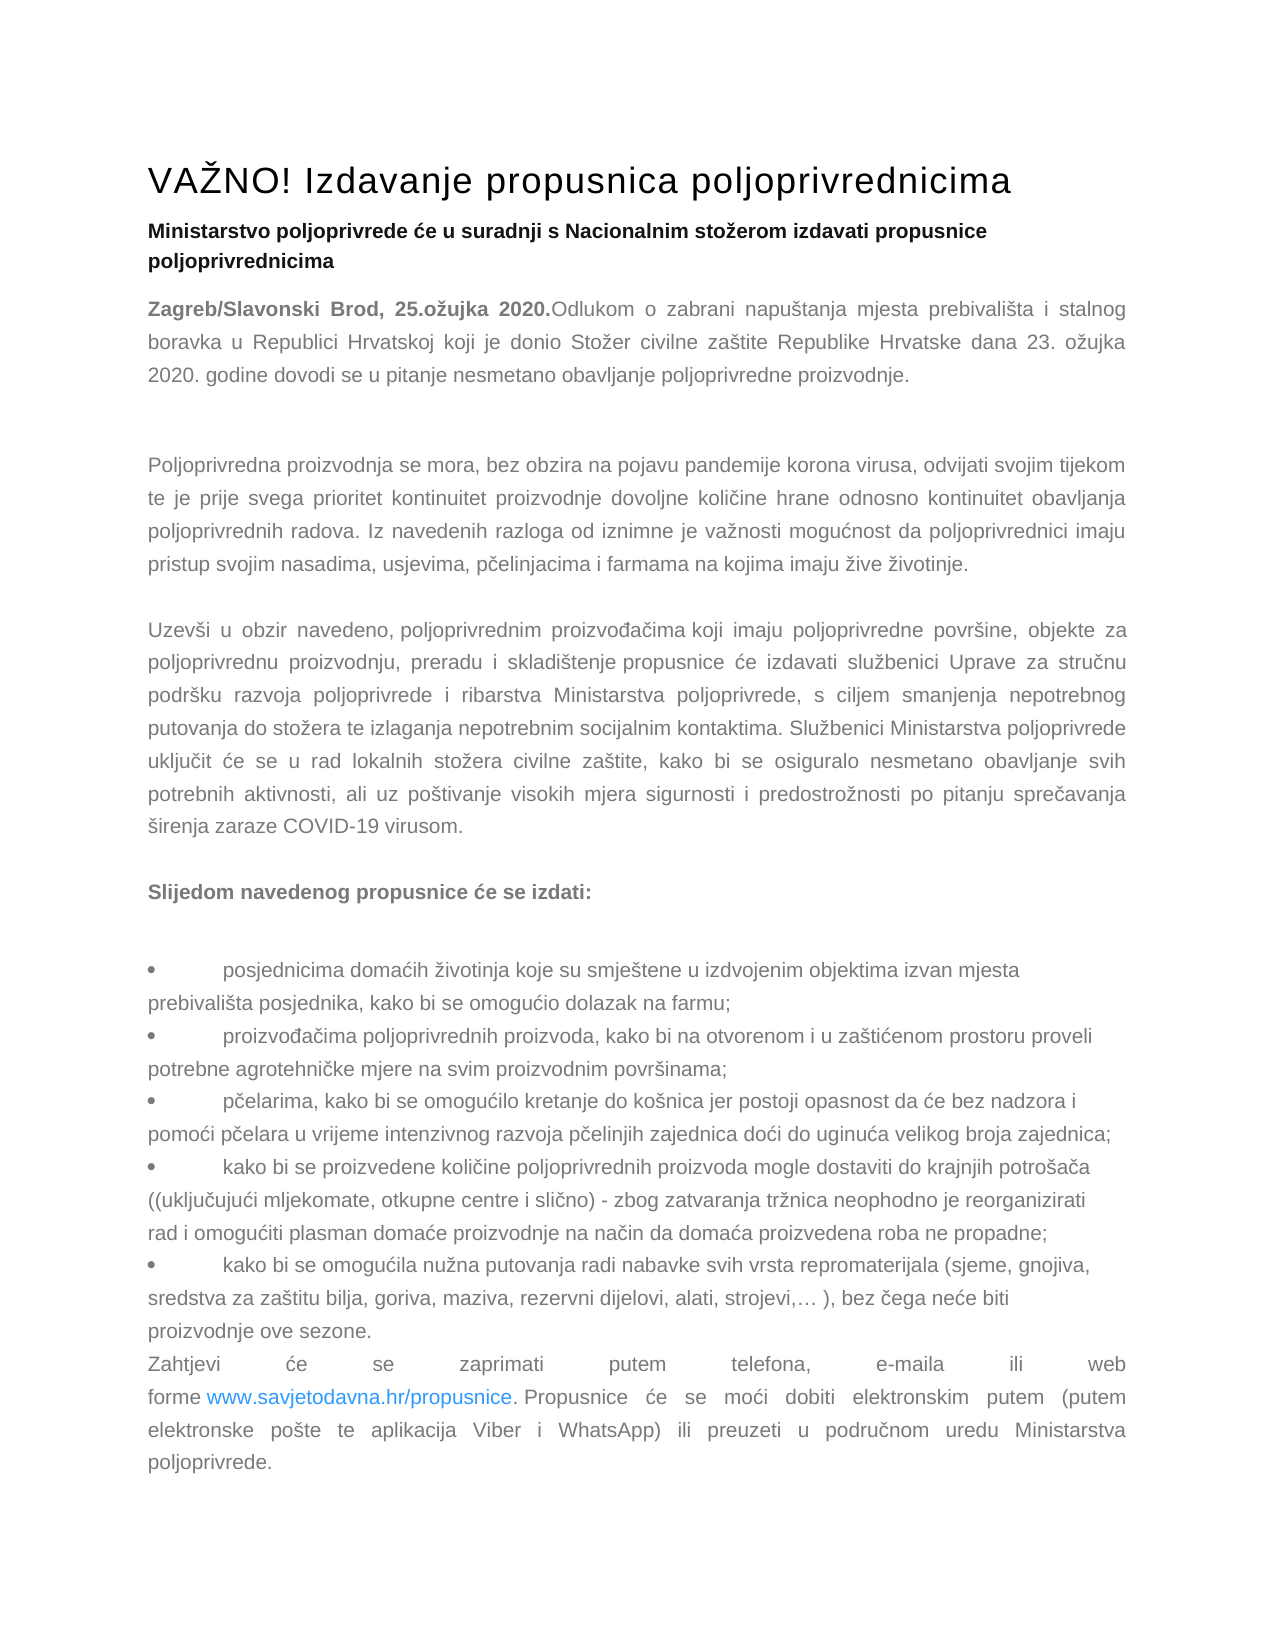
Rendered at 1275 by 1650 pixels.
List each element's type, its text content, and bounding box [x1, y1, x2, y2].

text Uzevši u obzir navedeno, poljoprivrednim proizvođačima koji imaju poljoprivredne površine, objekte za poljoprivrednu proizvodnju, preradu i skladištenje propusnice će izdavati službenici Uprave za stručnu podršku razvoja poljoprivrede i ribarstva Ministarstva poljoprivrede, s ciljem smanjenja nepotrebnog putovanja do stožera te izlaganja nepotrebnim socijalnim kontaktima. Službenici Ministarstva poljoprivrede uključit će se u rad lokalnih stožera civilne zaštite, kako bi se osiguralo nesmetano obavljanje svih potrebnih aktivnosti, ali uz poštivanje visokih mjera sigurnosti i predostrožnosti po pitanju sprečavanja širenja zaraze COVID-19 virusom. [148, 608, 1127, 838]
text Zahtjevi će se zaprimati putem telefona, e-maila ili web forme www.savjetodavna.hr/propusnice. Propusnice će se moći dobiti elektronskim putem (putem elektronske pošte te aplikacija Viber i WhatsApp) ili preuzeti u područnom uredu Ministarstva poljoprivrede. [148, 1343, 1127, 1474]
text Ministarstvo poljoprivrede će u suradnji s Nacionalnim stožerom izdavati propusnice poljoprivrednicima [148, 213, 1127, 273]
text Poljoprivredna proizvodnja se mora, bez obzira na pojavu pandemije korona virusa, odvijati svojim tijekom te je prije svega prioritet kontinuitet proizvodnje dovoljne količine hrane odnosno kontinuitet obavljanja poljoprivrednih radova. Iz navedenih razloga od iznimne je važnosti mogućnost da poljoprivrednici imaju pristup svojim nasadima, usjevima, pčelinjacima i farmama na kojima imaju žive životinje. [148, 444, 1127, 576]
list proizvođačima poljoprivrednih proizvoda, kako bi na otvorenom i u zaštićenom prostoru proveli potrebne agrotehničke mjere na svim proizvodnim površinama; [148, 1015, 1115, 1080]
list kako bi se proizvedene količine poljoprivrednih proizvoda mogle dostaviti do krajnjih potrošača ((uključujući mljekomate, otkupne centre i slično) - zbog zatvaranja tržnica neophodno je reorganizirati rad i omogućiti plasman domaće proizvodnje na način da domaća proizvedena roba ne propadne; [148, 1146, 1115, 1244]
text Slijedom navedenog propusnice će se izdati: [148, 871, 1127, 904]
list posjednicima domaćih životinja koje su smještene u izdvojenim objektima izvan mjesta prebivališta posjednika, kako bi se omogućio dolazak na farmu; [148, 949, 1115, 1015]
text Zagreb/Slavonski Brod, 25.ožujka 2020.Odlukom o zabrani napuštanja mjesta prebivališta i stalnog boravka u Republici Hrvatskoj koji je donio Stožer civilne zaštite Republike Hrvatske dana 23. ožujka 2020. godine dovodi se u pitanje nesmetano obavljanje poljoprivredne proizvodnje. [148, 288, 1127, 387]
text VAŽNO! Izdavanje propusnica poljoprivrednicima [148, 148, 1127, 201]
list kako bi se omogućila nužna putovanja radi nabavke svih vrsta repromaterijala (sjeme, gnojiva, sredstva za zaštitu bilja, goriva, maziva, rezervni dijelovi, alati, strojevi,… ), bez čega neće biti proizvodnje ove sezone. [148, 1244, 1115, 1343]
list pčelarima, kako bi se omogućilo kretanje do košnica jer postoji opasnost da će bez nadzora i pomoći pčelara u vrijeme intenzivnog razvoja pčelinjih zajednica doći do uginuća velikog broja zajednica; [148, 1080, 1115, 1146]
